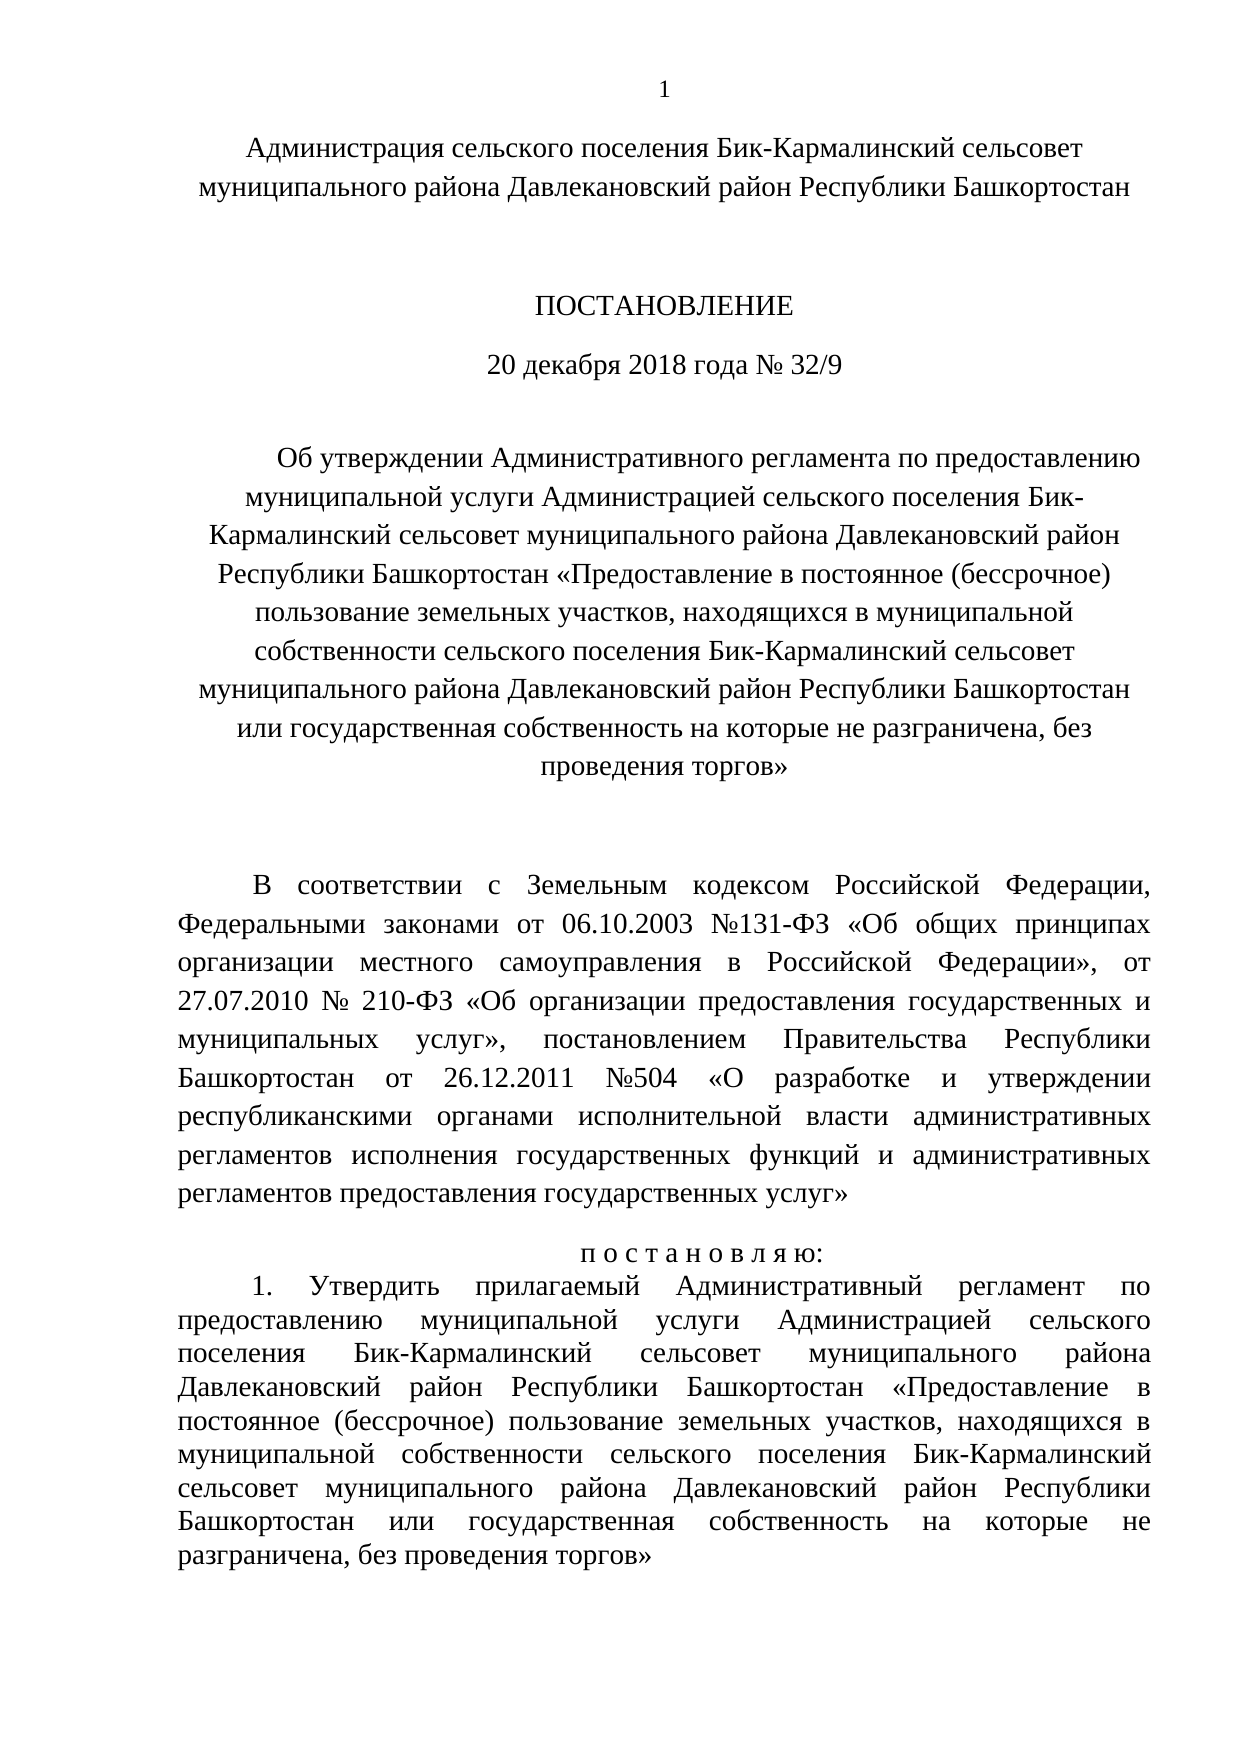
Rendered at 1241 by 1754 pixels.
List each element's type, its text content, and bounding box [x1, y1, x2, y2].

text п о с т а н о в л я ю: [177, 1235, 1152, 1268]
text 20 декабря 2018 года № 32/9 [177, 347, 1152, 381]
text В соответствии с Земельным кодексом Российской Федерации, Федеральными законами от 06.10.2003 №131-ФЗ «Об общих принципах организации местного самоуправления в Российской Федерации», от 27.07.2010 № 210-ФЗ «Об организации предоставления государственных и муниципальных услуг», постановлением Правительства Республики Башкортостан от 26.12.2011 №504 «О разработке и утверждении республиканскими органами исполнительной власти административных регламентов исполнения государственных функций и административных регламентов предоставления государственных услуг» [177, 867, 1152, 1209]
text Администрация сельского поселения Бик-Кармалинский сельсовет муниципального района Давлекановский район Республики Башкортостан [177, 131, 1152, 203]
text 1. Утвердить прилагаемый Административный регламент по предоставлению муниципальной услуги Администрацией сельского поселения Бик-Кармалинский сельсовет муниципального района Давлекановский район Республики Башкортостан «Предоставление в постоянное (бессрочное) пользование земельных участков, находящихся в муниципальной собственности сельского поселения Бик-Кармалинский сельсовет муниципального района Давлекановский район Республики Башкортостан или государственная собственность на которые не разграничена, без проведения торгов» [177, 1268, 1152, 1570]
text ПОСТАНОВЛЕНИЕ [177, 288, 1152, 321]
text Об утверждении Административного регламента по предоставлению муниципальной услуги Администрацией сельского поселения Бик-Кармалинский сельсовет муниципального района Давлекановский район Республики Башкортостан «Предоставление в постоянное (бессрочное) пользование земельных участков, находящихся в муниципальной собственности сельского поселения Бик-Кармалинский сельсовет муниципального района Давлекановский район Республики Башкортостан или государственная собственность на которые не разграничена, без проведения торгов» [177, 440, 1152, 782]
